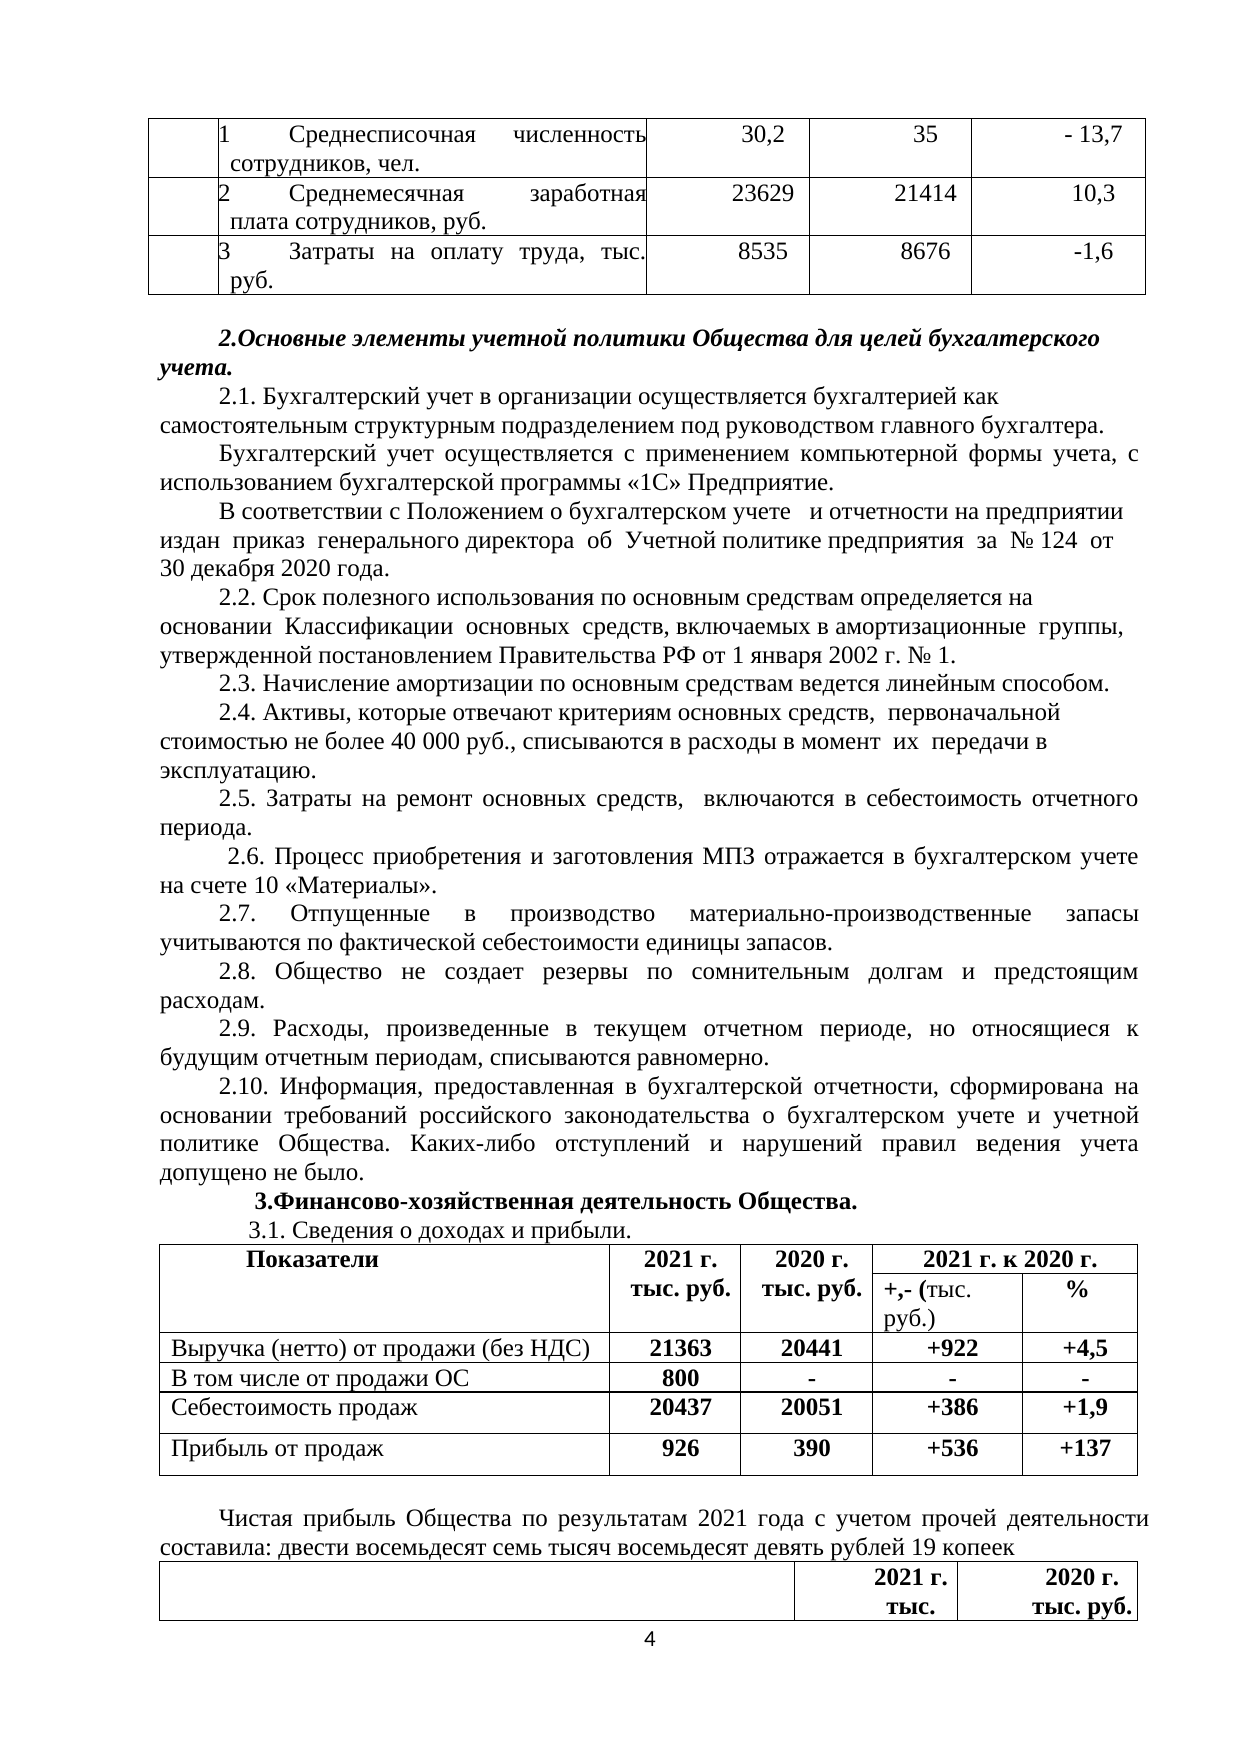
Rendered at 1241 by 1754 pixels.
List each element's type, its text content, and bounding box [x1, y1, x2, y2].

table_cell +,- (тыс. руб.) [873, 1274, 1022, 1332]
table_header [160, 1562, 794, 1619]
table_cell Среднемесячная заработная плата сотрудников, руб. [219, 178, 646, 235]
table_cell +1,9 [1023, 1393, 1137, 1432]
text 2.5. Затраты на ремонт основных средств, включаются в себестоимость отчетного периода. [159, 783, 1140, 841]
table_cell Затраты на оплату труда, тыс. руб. [219, 236, 646, 294]
table_cell 20051 [741, 1393, 872, 1432]
text В соответствии с Положением о бухгалтерском учете и отчетности на предприятии издан приказ генерального директора об Учетной политике предприятия за № 124 от 30 декабря 2020 года. [159, 496, 1140, 582]
text Бухгалтерский учет осуществляется с применением компьютерной формы учета, с использованием бухгалтерской программы «1С» Предприятие. [159, 438, 1140, 496]
table_header 2021 г. к 2020 г. [873, 1245, 1137, 1273]
text 2.10. Информация, предоставленная в бухгалтерской отчетности, сформирована на основании требований российского законодательства о бухгалтерском учете и учетной политике Общества. Каких-либо отступлений и нарушений правил ведения учета допущено не было. [159, 1071, 1140, 1186]
text 2.3. Начисление амортизации по основным средствам ведется линейным способом. [159, 668, 1140, 697]
table_cell - 13,7 [972, 119, 1145, 177]
text 2.8. Общество не создает резервы по сомнительным долгам и предстоящим расходам. [159, 956, 1140, 1013]
list Чистая прибыль Общества по результатам 2021 года с учетом прочей деятельности составила: двести восемьдесят семь тысяч восемьдесят девять рублей 19 копеек [159, 1503, 1151, 1561]
table_cell 30,2 [647, 119, 809, 177]
table_cell 8676 [810, 236, 971, 294]
table_header 2021 г. тыс. руб. [795, 1562, 957, 1619]
table_cell Среднесписочная численность сотрудников, чел. [219, 119, 646, 177]
table_header 2020 г. тыс. руб. [741, 1245, 872, 1332]
text 2.Основные элементы учетной политики Общества для целей бухгалтерского учета. [159, 323, 1140, 381]
text 2.1. Бухгалтерский учет в организации осуществляется бухгалтерией как самостоятельным структурным подразделением под руководством главного бухгалтера. [159, 381, 1140, 438]
table_cell +386 [873, 1393, 1022, 1432]
table_cell Выручка (нетто) от продажи (без НДС) [160, 1333, 609, 1362]
table_cell 21414 [810, 178, 971, 235]
table_cell В том числе от продажи ОС [160, 1363, 609, 1391]
table_cell % [1023, 1274, 1137, 1332]
table_cell -1,6 [972, 236, 1145, 294]
table_cell 1 [149, 119, 218, 177]
table_cell 390 [741, 1434, 872, 1474]
text 2.4. Активы, которые отвечают критериям основных средств, первоначальной стоимостью не более 40 000 руб., списываются в расходы в момент их передачи в эксплуатацию. [159, 697, 1140, 783]
table_cell +4,5 [1023, 1333, 1137, 1362]
text 2.6. Процесс приобретения и заготовления МПЗ отражается в бухгалтерском учете на счете 10 «Материалы». [159, 841, 1140, 898]
table_header 2021 г. тыс. руб. [610, 1245, 740, 1332]
table_cell 926 [610, 1434, 740, 1474]
table_cell 20437 [610, 1393, 740, 1432]
table_cell Себестоимость продаж [160, 1393, 609, 1432]
table_cell 35 [810, 119, 971, 177]
text 2.9. Расходы, произведенные в текущем отчетном периоде, но относящиеся к будущим отчетным периодам, списываются равномерно. [159, 1013, 1140, 1071]
table_cell - [1023, 1363, 1137, 1391]
text 2.7. Отпущенные в производство материально-производственные запасы учитываются по фактической себестоимости единицы запасов. [159, 898, 1140, 956]
table_cell 23629 [647, 178, 809, 235]
text 3.1. Сведения о доходах и прибыли. [159, 1215, 1151, 1243]
table_cell 800 [610, 1363, 740, 1391]
text 2.2. Срок полезного использования по основным средствам определяется на основании Классификации основных средств, включаемых в амортизационные группы, утвержденной постановлением Правительства РФ от 1 января 2002 г. № 1. [159, 582, 1140, 668]
table_cell +922 [873, 1333, 1022, 1362]
table_header 2020 г. тыс. руб. [958, 1562, 1137, 1619]
text 3.Финансово-хозяйственная деятельность Общества. [211, 1186, 1140, 1215]
table_cell +536 [873, 1434, 1022, 1474]
table_cell 10,3 [972, 178, 1145, 235]
table_cell 3 [149, 236, 218, 294]
table_cell - [741, 1363, 872, 1391]
table_header Показатели [160, 1245, 609, 1332]
table_cell +137 [1023, 1434, 1137, 1474]
table_cell 8535 [647, 236, 809, 294]
table_cell 20441 [741, 1333, 872, 1362]
table_cell 2 [149, 178, 218, 235]
table_cell Прибыль от продаж [160, 1434, 609, 1474]
table_cell - [873, 1363, 1022, 1391]
table_cell 21363 [610, 1333, 740, 1362]
